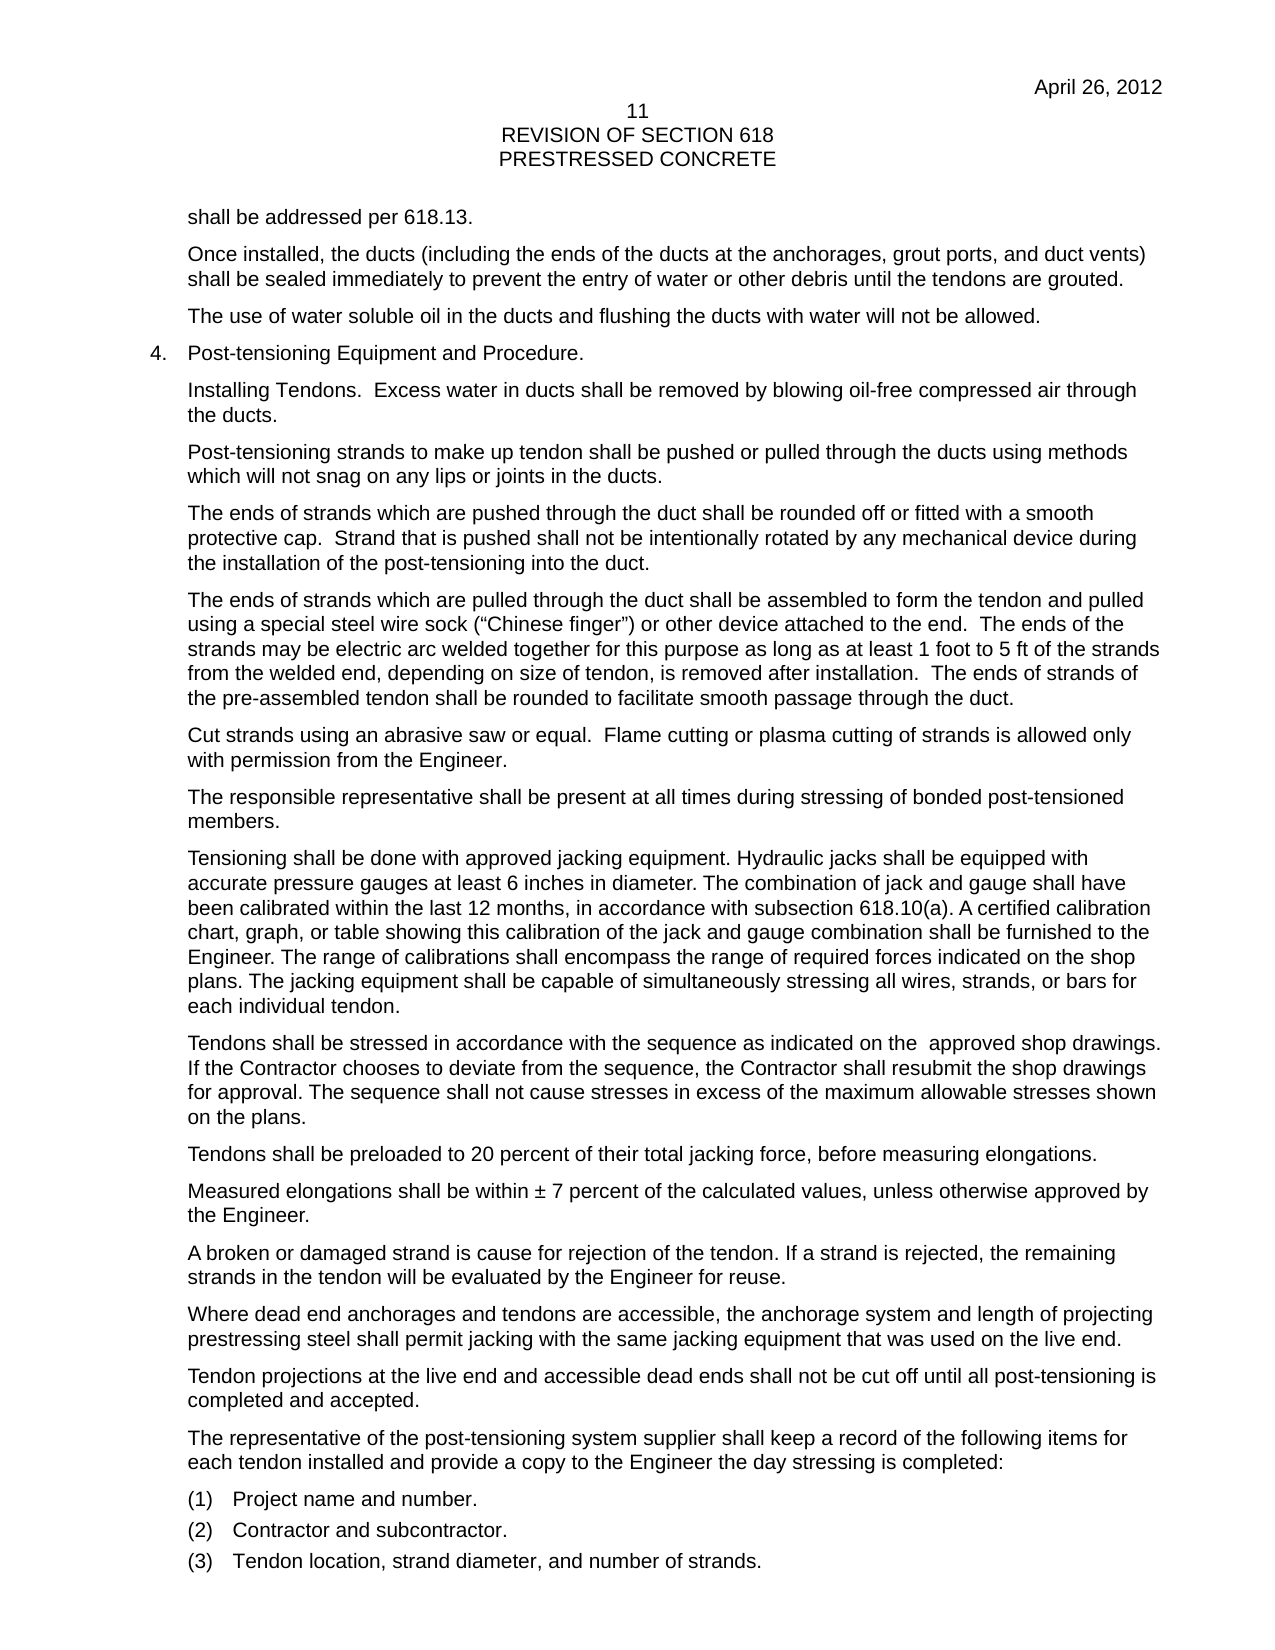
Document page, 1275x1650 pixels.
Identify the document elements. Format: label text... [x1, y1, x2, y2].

text The responsible representative shall be present at all times during stressing of bonded post-tensioned members. [187, 784, 1162, 833]
list Post-tensioning Equipment and Procedure. [150, 341, 1162, 365]
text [187, 205, 1162, 229]
list Project name and number. [187, 1487, 1162, 1511]
text Installing Tendons. Excess water in ducts shall be removed by blowing oil-free compressed air through the ducts. [187, 378, 1162, 426]
text The representative of the post-tensioning system supplier shall keep a record of the following items for each tendon installed and provide a copy to the Engineer the day stressing is completed: [187, 1425, 1162, 1474]
text Cut strands using an abrasive saw or equal. Flame cutting or plasma cutting of strands is allowed only with permission from the Engineer. [187, 723, 1162, 771]
text Post-tensioning strands to make up tendon shall be pushed or pulled through the ducts using methods which will not snag on any lips or joints in the ducts. [187, 439, 1162, 488]
text Tendons shall be stressed in accordance with the sequence as indicated on the approved shop drawings. If the Contractor chooses to deviate from the sequence, the Contractor shall resubmit the shop drawings for approval. The sequence shall not cause stresses in excess of the maximum allowable stresses shown on the plans. [187, 1031, 1162, 1128]
text The ends of strands which are pulled through the duct shall be assembled to form the tendon and pulled using a special steel wire sock (“Chinese finger”) or other device attached to the end. The ends of the strands may be electric arc welded together for this purpose as long as at least 1 foot to 5 ft of the strands from the welded end, depending on size of tendon, is removed after installation. The ends of strands of the pre-assembled tendon shall be rounded to facilitate smooth passage through the duct. [187, 587, 1162, 710]
text Measured elongations shall be within ± 7 percent of the calculated values, unless otherwise approved by the Engineer. [187, 1179, 1162, 1227]
text The ends of strands which are pushed through the duct shall be rounded off or fitted with a smooth protective cap. Strand that is pushed shall not be intentionally rotated by any mechanical device during the installation of the post-tensioning into the duct. [187, 501, 1162, 574]
text A broken or damaged strand is cause for rejection of the tendon. If a strand is rejected, the remaining strands in the tendon will be evaluated by the Engineer for reuse. [187, 1240, 1162, 1289]
text The use of water soluble oil in the ducts and flushing the ducts with water will not be allowed. [187, 304, 1162, 328]
text Tendon projections at the live end and accessible dead ends shall not be cut off until all post-tensioning is completed and accepted. [187, 1364, 1162, 1412]
text Tensioning shall be done with approved jacking equipment. Hydraulic jacks shall be equipped with accurate pressure gauges at least 6 inches in diameter. The combination of jack and gauge shall have been calibrated within the last 12 months, in accordance with subsection 618.10(a). A certified calibration chart, graph, or table showing this calibration of the jack and gauge combination shall be furnished to the Engineer. The range of calibrations shall encompass the range of required forces indicated on the shop plans. The jacking equipment shall be capable of simultaneously stressing all wires, strands, or bars for each individual tendon. [187, 846, 1162, 1018]
text Where dead end anchorages and tendons are accessible, the anchorage system and length of projecting prestressing steel shall permit jacking with the same jacking equipment that was used on the live end. [187, 1302, 1162, 1351]
text Once installed, the ducts (including the ends of the ducts at the anchorages, grout ports, and duct vents) shall be sealed immediately to prevent the entry of water or other debris until the tendons are grouted. [187, 242, 1162, 291]
list Contractor and subcontractor. [187, 1518, 1162, 1542]
text Tendons shall be preloaded to 20 percent of their total jacking force, before measuring elongations. [187, 1142, 1162, 1166]
list Tendon location, strand diameter, and number of strands. [187, 1549, 1162, 1573]
